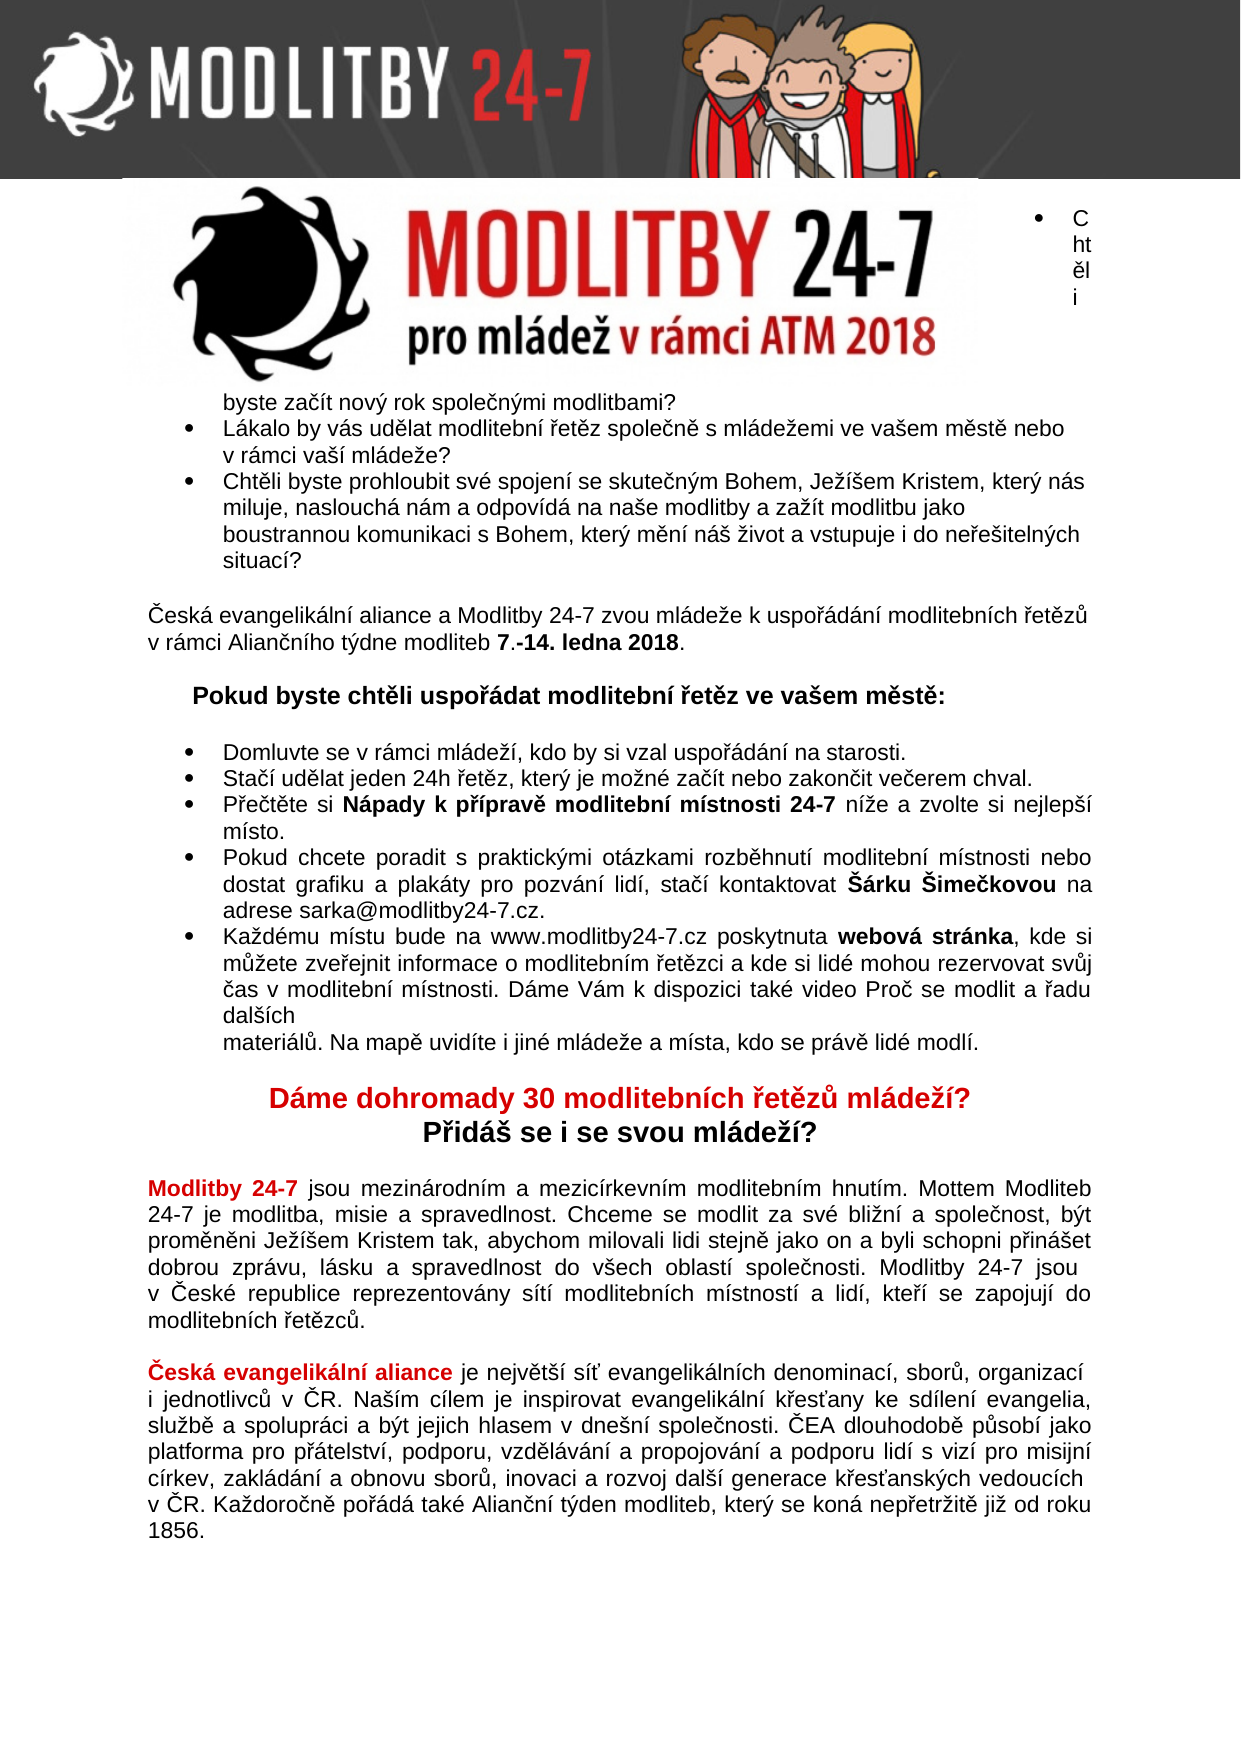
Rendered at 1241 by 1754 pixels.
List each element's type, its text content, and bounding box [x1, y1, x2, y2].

text Česká evangelikální aliance je největší síť evangelikálních denominací, sborů, organizací i jednotlivců v ČR. Naším cílem je inspirovat evangelikální křesťany ke sdílení evangelia, službě a spolupráci a být jejich hlasem v dnešní společnosti. ČEA dlouhodobě působí jako platforma pro přátelství, podporu, vzdělávání a propojování a podporu lidí s vizí pro misijní církev, zakládání a obnovu sborů, inovaci a rozvoj další generace křesťanských vedoucích v ČR. Každoročně pořádá také Alianční týden modliteb, který se koná nepřetržitě již od roku 1856. [148, 1333, 1092, 1544]
text Dáme dohromady 30 modlitebních řetězů mládeží? Přidáš se i se svou mládeží? [148, 1055, 1092, 1148]
picture [0, 0, 1241, 387]
list Domluvte se v rámci mládeží, kdo by si vzal uspořádání na starosti. [185, 739, 1092, 765]
list Chtěli byste začít nový rok společnými modlitbami? [185, 204, 1092, 415]
text Česká evangelikální aliance a Modlitby 24-7 zvou mládeže k uspořádání modlitebních řetězů v rámci Aliančního týdne modliteb 7.-14. ledna 2018. [148, 602, 1092, 655]
list Lákalo by vás udělat modlitební řetěz společně s mládežemi ve vašem městě nebo v rámci vaší mládeže? [185, 415, 1092, 468]
list Přečtěte si Nápady k přípravě modlitební místnosti 24-7 níže a zvolte si nejlepší místo. [185, 791, 1092, 844]
list Každému místu bude na www.modlitby24-7.cz poskytnuta webová stránka, kde si můžete zveřejnit informace o modlitebním řetězci a kde si lidé mohou rezervovat svůj čas v modlitební místnosti. Dáme Vám k dispozici také video Proč se modlit a řadu dalších materiálů. Na mapě uvidíte i jiné mládeže a místa, kdo se právě lidé modlí. [185, 923, 1092, 1055]
text Modlitby 24-7 jsou mezinárodním a mezicírkevním modlitebním hnutím. Mottem Modliteb 24-7 je modlitba, misie a spravedlnost. Chceme se modlit za své bližní a společnost, být proměněni Ježíšem Kristem tak, abychom milovali lidi stejně jako on a byli schopni přinášet dobrou zprávu, lásku a spravedlnost do všech oblastí společnosti. Modlitby 24-7 jsou v České republice reprezentovány sítí modlitebních místností a lidí, kteří se zapojují do modlitebních řetězců. [148, 1148, 1092, 1333]
text Pokud byste chtěli uspořádat modlitební řetěz ve vašem městě: [191, 655, 1092, 739]
list Chtěli byste prohloubit své spojení se skutečným Bohem, Ježíšem Kristem, který nás miluje, naslouchá nám a odpovídá na naše modlitby a zažít modlitbu jako boustrannou komunikaci s Bohem, který mění náš život a vstupuje i do neřešitelných situací? [185, 468, 1092, 602]
list Pokud chcete poradit s praktickými otázkami rozběhnutí modlitební místnosti nebo dostat grafiku a plakáty pro pozvání lidí, stačí kontaktovat Šárku Šimečkovou na adrese sarka@modlitby24-7.cz. [185, 844, 1092, 923]
list Stačí udělat jeden 24h řetěz, který je možné začít nebo zakončit večerem chval. [185, 765, 1092, 791]
